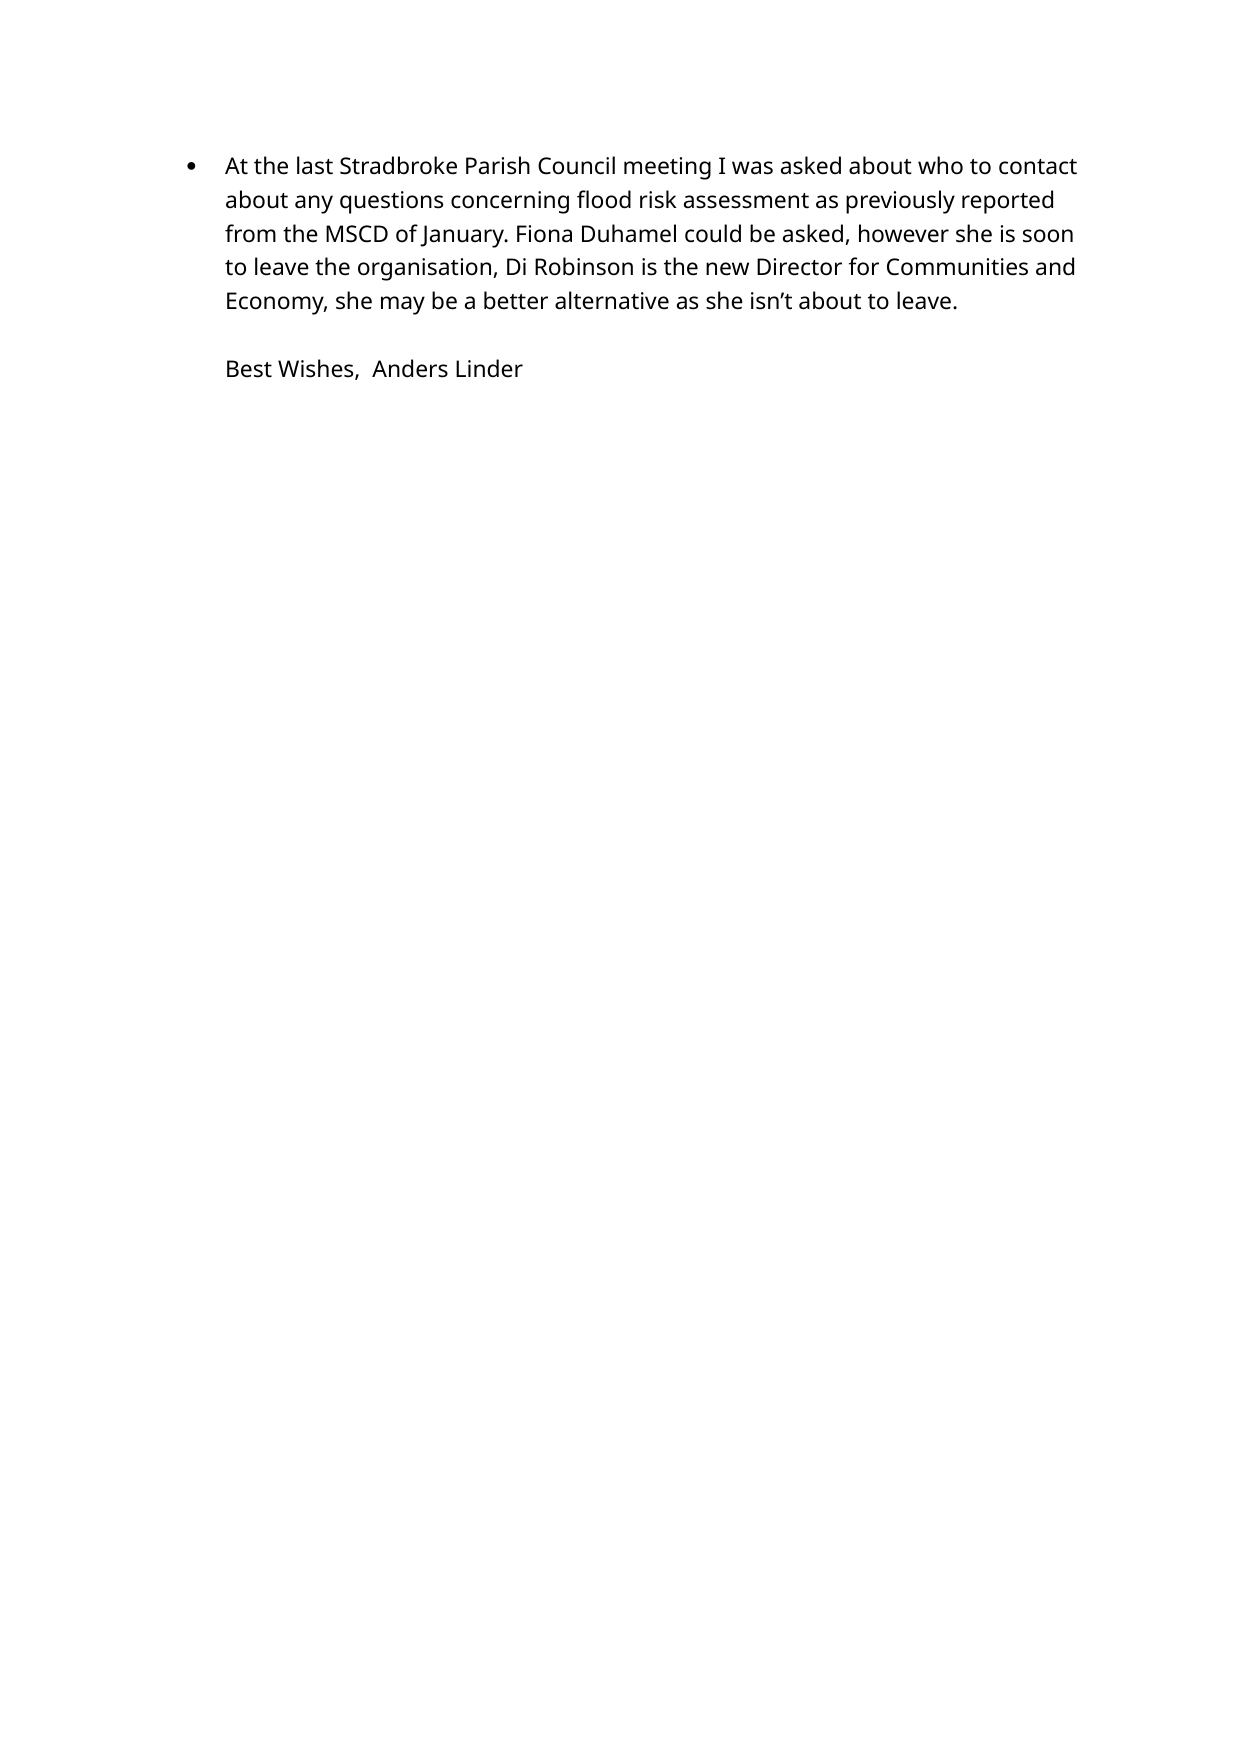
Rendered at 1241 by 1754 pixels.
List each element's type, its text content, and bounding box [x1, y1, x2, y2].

list Best Wishes, Anders Linder [225, 352, 1090, 384]
list At the last Stradbroke Parish Council meeting I was asked about who to contact about any questions concerning flood risk assessment as previously reported from the MSCD of January. Fiona Duhamel could be asked, however she is soon to leave the organisation, Di Robinson is the new Director for Communities and Economy, she may be a better alternative as she isn’t about to leave. [187, 150, 1090, 316]
